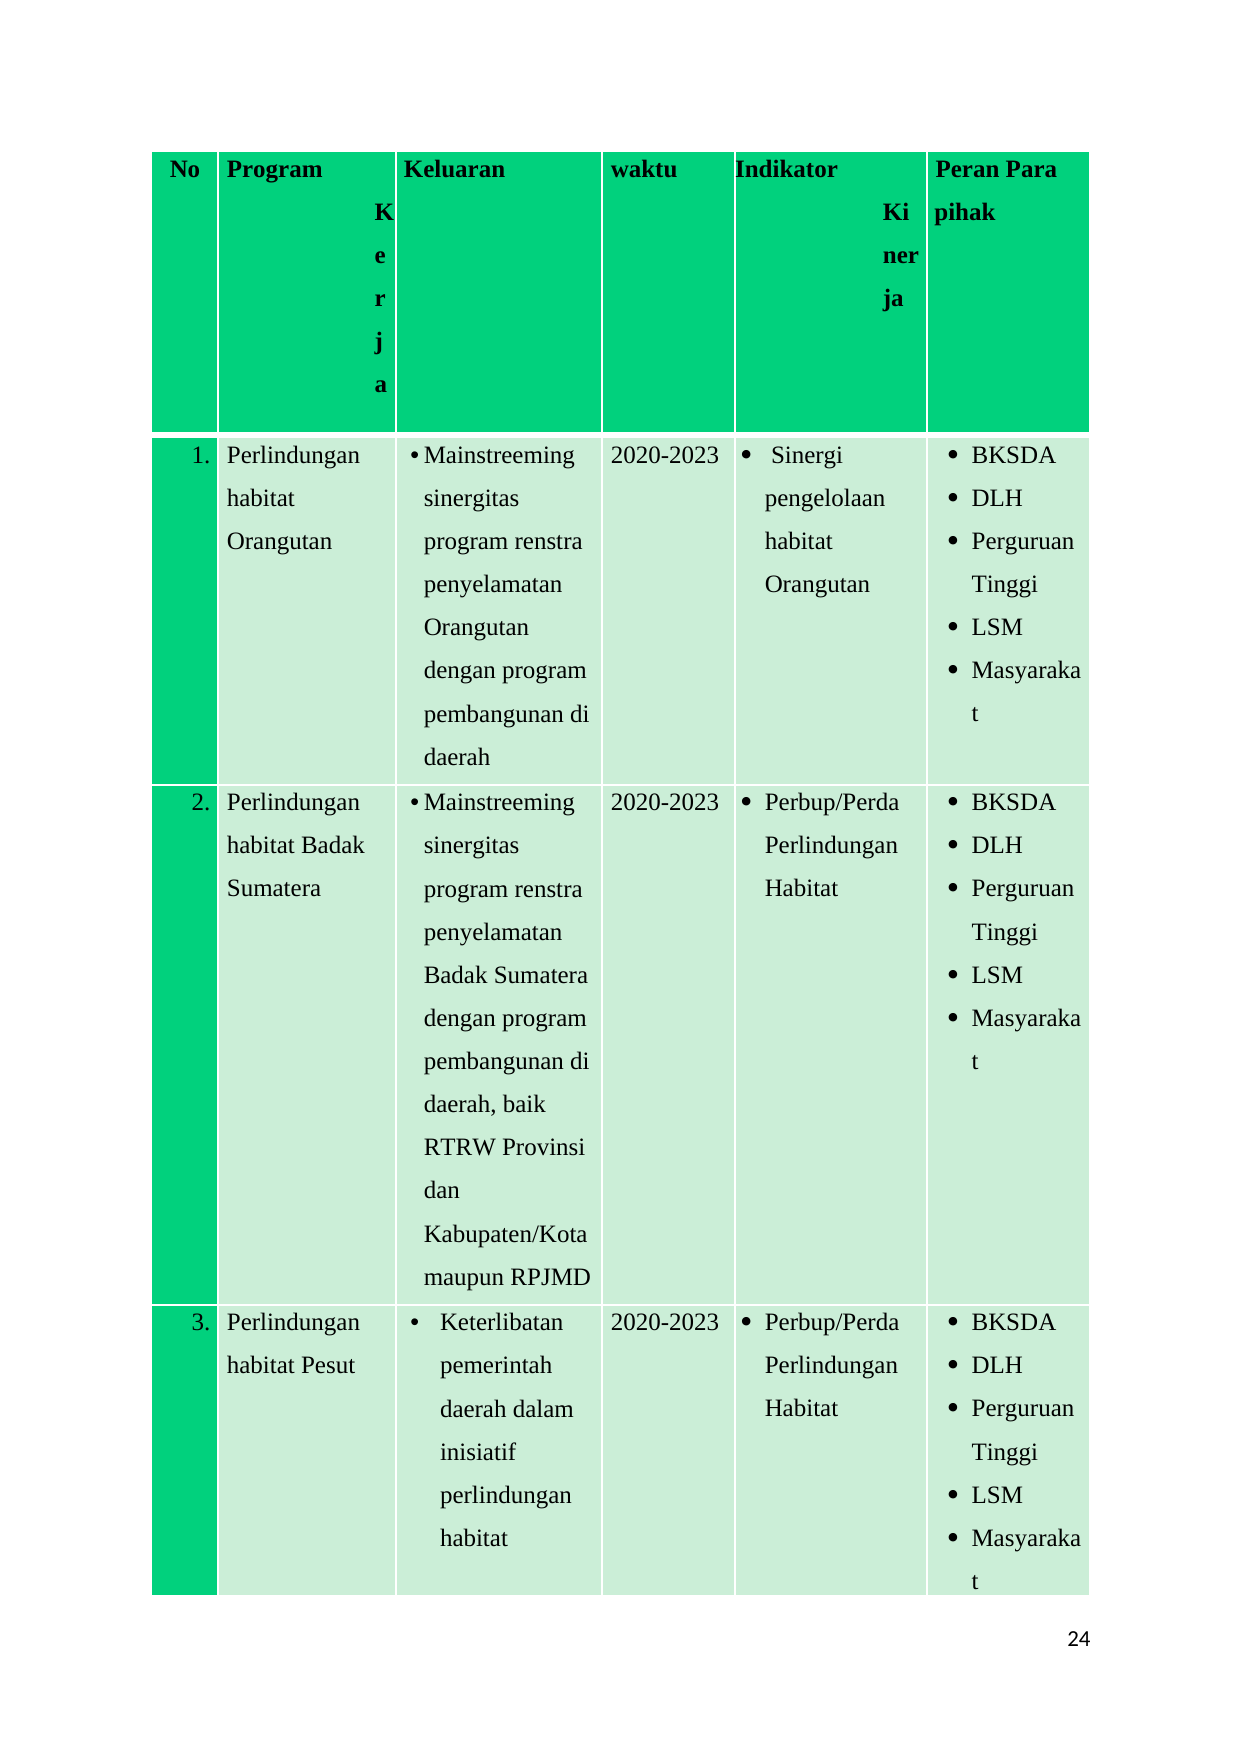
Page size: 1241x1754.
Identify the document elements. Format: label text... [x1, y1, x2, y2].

table_cell 3. [152, 1306, 217, 1595]
table_cell 2020-2023 [603, 786, 734, 1304]
table_header Indikator Kinerja [736, 152, 926, 432]
table_cell Perbup/Perda Perlindungan Habitat [736, 786, 926, 1304]
table_cell 2020-2023 [603, 1306, 734, 1595]
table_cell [397, 1306, 601, 1595]
table_cell Sinergi pengelolaan habitat Orangutan [736, 438, 926, 784]
table_cell Perlindungan habitat Orangutan [219, 438, 395, 784]
table_cell 2020-2023 [603, 438, 734, 784]
table_cell 1. [152, 438, 217, 784]
table_header Program Kerja [219, 152, 395, 432]
table_cell BKSDA DLH Perguruan Tinggi LSM Masyarakat [928, 438, 1089, 784]
table_header Peran Para pihak [928, 152, 1089, 432]
table_cell Perlindungan habitat Pesut [219, 1306, 395, 1595]
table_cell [928, 1306, 1089, 1595]
table_header No [152, 152, 217, 432]
table_cell 2. [152, 786, 217, 1304]
table_cell Mainstreeming sinergitas program renstra penyelamatan Orangutan dengan program pembangunan di daerah [397, 438, 601, 784]
table_cell Perbup/Perda Perlindungan Habitat [736, 1306, 926, 1595]
table_cell Mainstreeming sinergitas program renstra penyelamatan Badak Sumatera dengan program pembangunan di daerah, baik RTRW Provinsi dan Kabupaten/Kota maupun RPJMD [397, 786, 601, 1304]
table_cell Perlindungan habitat Badak Sumatera [219, 786, 395, 1304]
table_header waktu [603, 152, 734, 432]
table_header Keluaran [397, 152, 601, 432]
table_cell BKSDA DLH Perguruan Tinggi LSM Masyarakat [928, 786, 1089, 1304]
